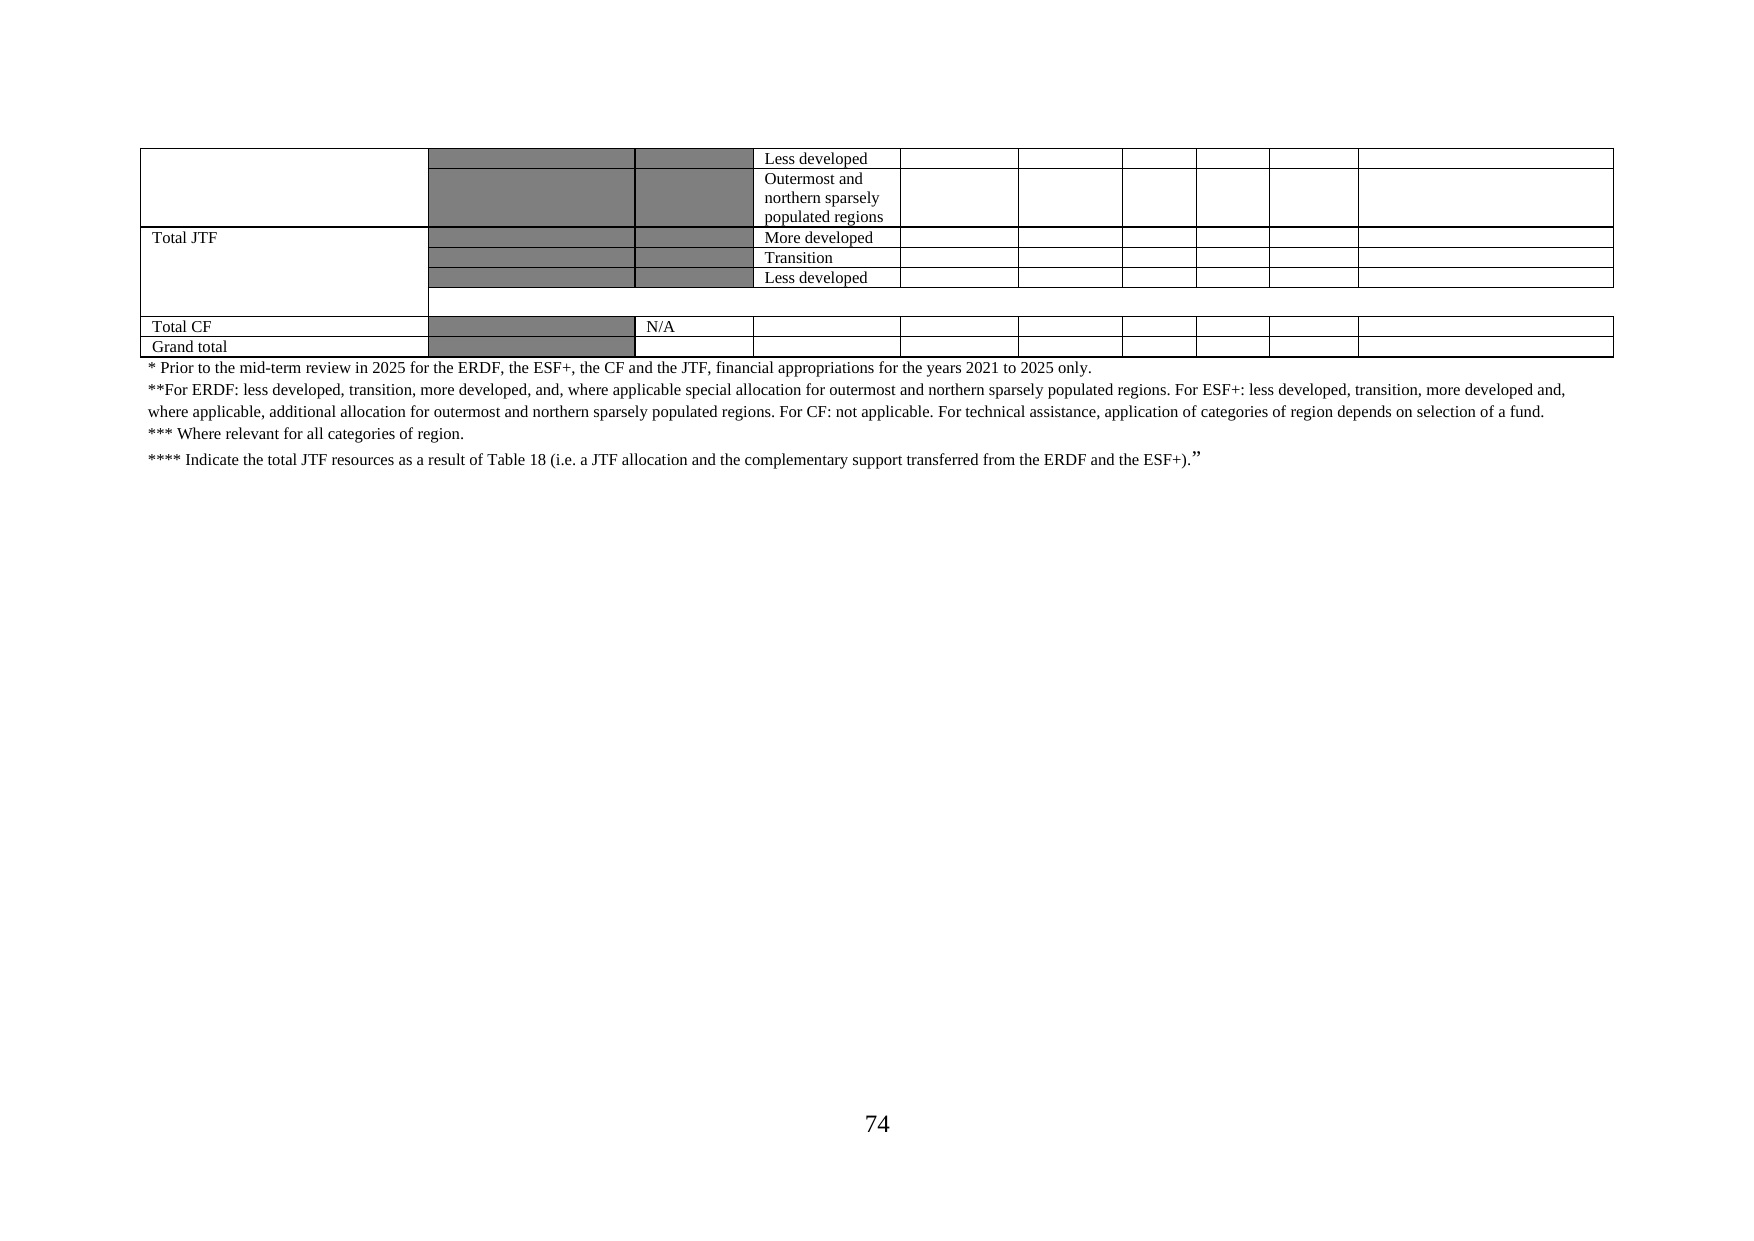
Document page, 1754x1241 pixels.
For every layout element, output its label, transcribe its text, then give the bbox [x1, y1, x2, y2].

text **** Indicate the total JTF resources as a result of Table 18 (i.e. a JTF allocation and the complementary support transferred from the ERDF and the ESF+).” [148, 445, 1606, 469]
table_cell [636, 248, 753, 267]
table_cell [1359, 149, 1613, 168]
table_cell [1359, 169, 1613, 226]
table_cell Less developed [754, 149, 900, 168]
table_cell [1197, 149, 1269, 168]
table_cell [636, 228, 753, 247]
table_cell [1019, 149, 1122, 168]
table_cell N/A [636, 317, 753, 336]
table_cell [1019, 268, 1122, 287]
table_cell [1359, 337, 1613, 356]
table_cell [1123, 228, 1196, 247]
table_cell [901, 317, 1018, 336]
table_cell [429, 228, 634, 247]
table_cell [1197, 268, 1269, 287]
table_cell [1270, 169, 1358, 226]
table_cell [1270, 337, 1358, 356]
table_cell [1359, 248, 1613, 267]
table_cell [1197, 169, 1269, 226]
table_cell [429, 169, 634, 226]
table_cell [1197, 337, 1269, 356]
table_cell [1123, 268, 1196, 287]
table_cell [1197, 228, 1269, 247]
table_cell [1019, 228, 1122, 247]
table_cell [1123, 248, 1196, 267]
table_cell [1270, 248, 1358, 267]
text * Prior to the mid-term review in 2025 for the ERDF, the ESF+, the CF and the JTF, financial appropriations for the years 2021 to 2025 only. [148, 358, 1606, 377]
table_cell [1019, 317, 1122, 336]
table_cell [1270, 149, 1358, 168]
table_cell [901, 228, 1018, 247]
table_cell [1359, 228, 1613, 247]
table_cell [901, 248, 1018, 267]
table_cell [1359, 268, 1613, 287]
table_cell [1123, 317, 1196, 336]
table_cell Outermost and northern sparsely populated regions [754, 169, 900, 226]
table_cell [901, 268, 1018, 287]
table_cell [1359, 317, 1613, 336]
table_cell [1197, 248, 1269, 267]
table_cell [429, 337, 634, 356]
table_cell [901, 169, 1018, 226]
table_cell [636, 268, 753, 287]
table_cell [1123, 149, 1196, 168]
table_cell [901, 337, 1018, 356]
table_cell [429, 248, 634, 267]
table_cell [1197, 317, 1269, 336]
table_cell [429, 149, 634, 168]
table_cell [754, 317, 900, 336]
table_cell Less developed [754, 268, 900, 287]
table_cell [1123, 337, 1196, 356]
table_cell [1019, 169, 1122, 226]
table_cell [1270, 228, 1358, 247]
table_cell [429, 317, 634, 336]
table_cell Total JTF [141, 228, 428, 316]
table_cell [429, 268, 634, 287]
table_cell [901, 149, 1018, 168]
table_cell More developed [754, 228, 900, 247]
table_cell Total CF [141, 317, 428, 336]
table_cell [1123, 169, 1196, 226]
table_cell [754, 337, 900, 356]
table_cell [1270, 268, 1358, 287]
table_cell [636, 337, 753, 356]
text **For ERDF: less developed, transition, more developed, and, where applicable special allocation for outermost and northern sparsely populated regions. For ESF+: less developed, transition, more developed and, where applicable, additional allocation for outermost and northern sparsely populated regions. For CF: not applicable. For technical assistance, application of categories of region depends on selection of a fund. [148, 379, 1606, 421]
table_cell [1019, 337, 1122, 356]
table_cell Grand total [141, 337, 428, 356]
table_cell [636, 169, 753, 226]
text *** Where relevant for all categories of region. [148, 423, 1606, 443]
table_cell [1019, 248, 1122, 267]
table_cell [1270, 317, 1358, 336]
table_cell Transition [754, 248, 900, 267]
table_cell [636, 149, 753, 168]
